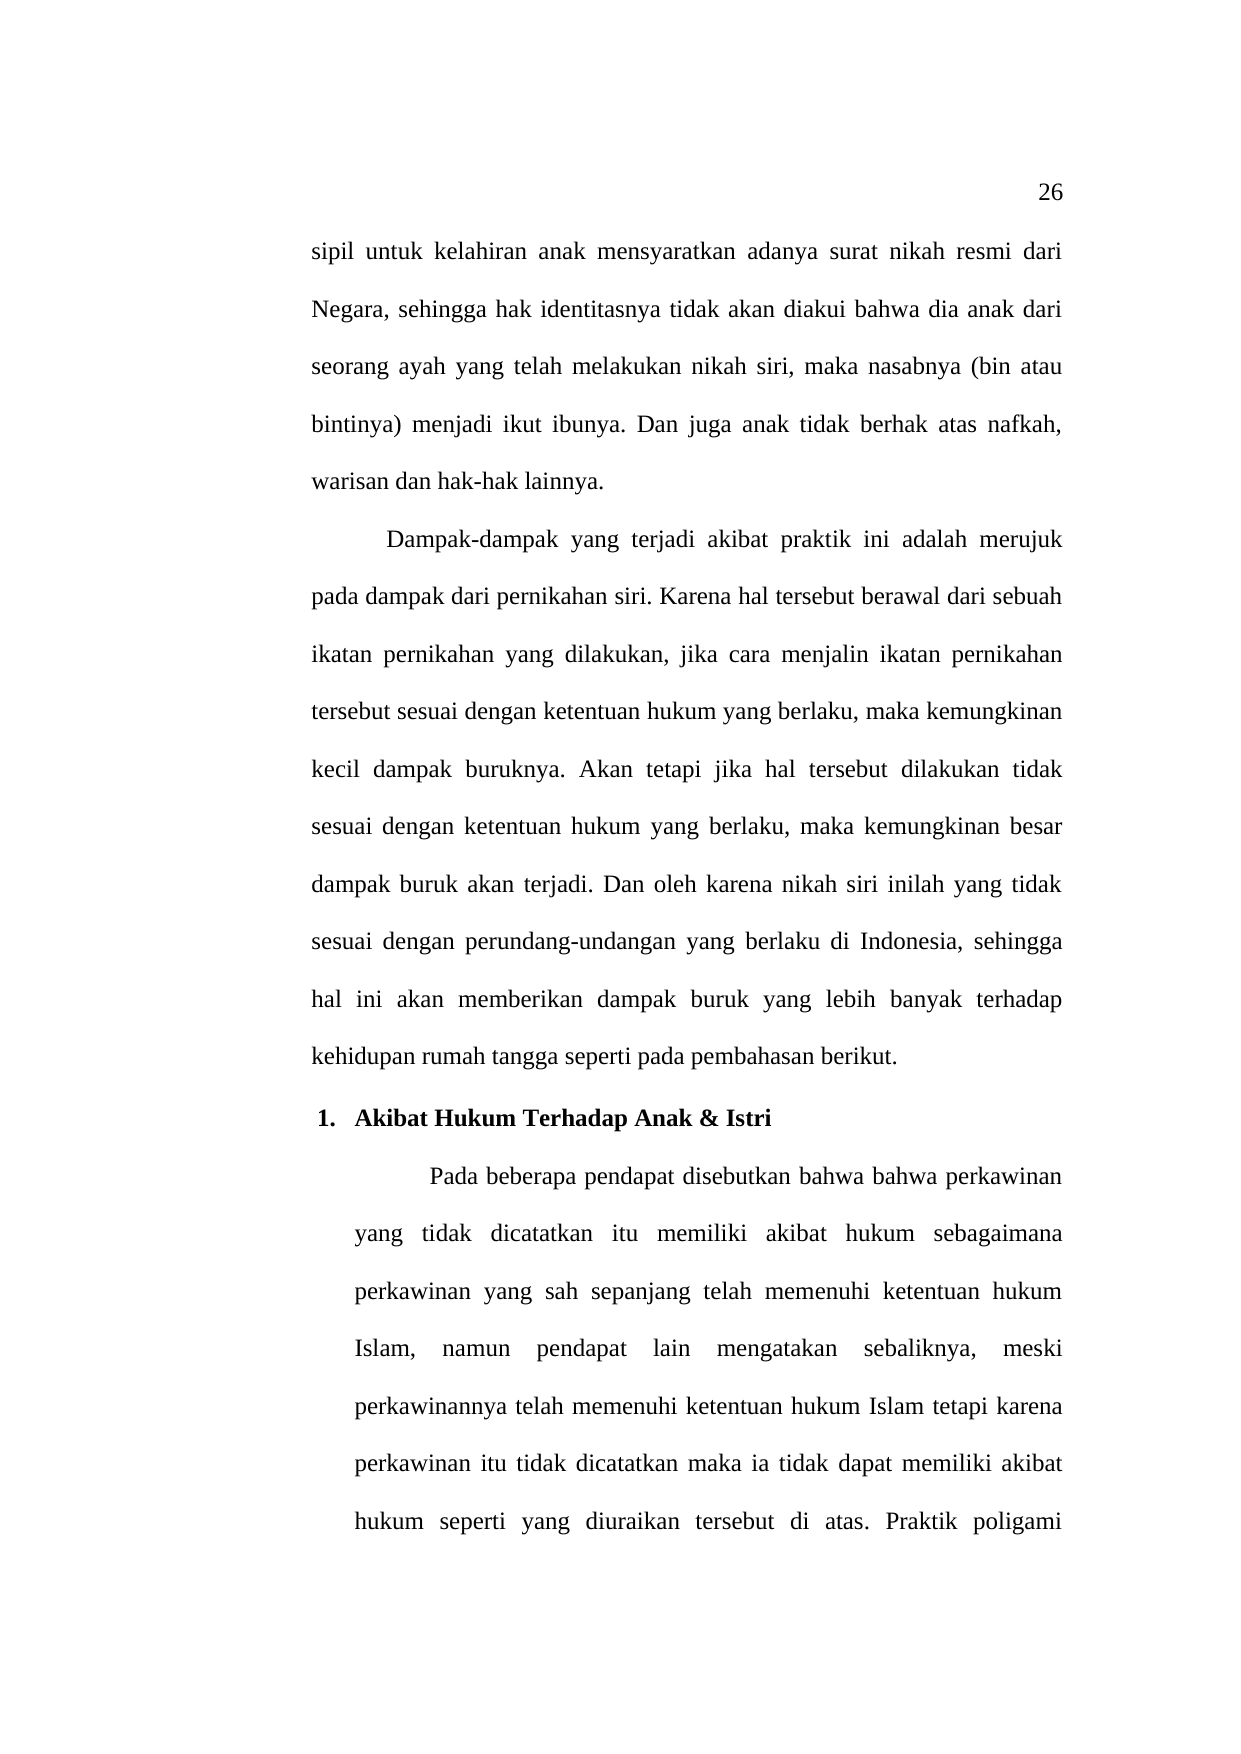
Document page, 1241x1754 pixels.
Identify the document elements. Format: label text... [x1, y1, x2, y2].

subtitle Akibat Hukum Terhadap Anak & Istri [317, 1103, 1063, 1132]
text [354, 1161, 1063, 1535]
text Dampak-dampak yang terjadi akibat praktik ini adalah merujuk pada dampak dari pernikahan siri. Karena hal tersebut berawal dari sebuah ikatan pernikahan yang dilakukan, jika cara menjalin ikatan pernikahan tersebut sesuai dengan ketentuan hukum yang berlaku, maka kemungkinan kecil dampak buruknya. Akan tetapi jika hal tersebut dilakukan tidak sesuai dengan ketentuan hukum yang berlaku, maka kemungkinan besar dampak buruk akan terjadi. Dan oleh karena nikah siri inilah yang tidak sesuai dengan perundang-undangan yang berlaku di Indonesia, sehingga hal ini akan memberikan dampak buruk yang lebih banyak terhadap kehidupan rumah tangga seperti pada pembahasan berikut. [311, 524, 1063, 1070]
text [311, 236, 1063, 495]
